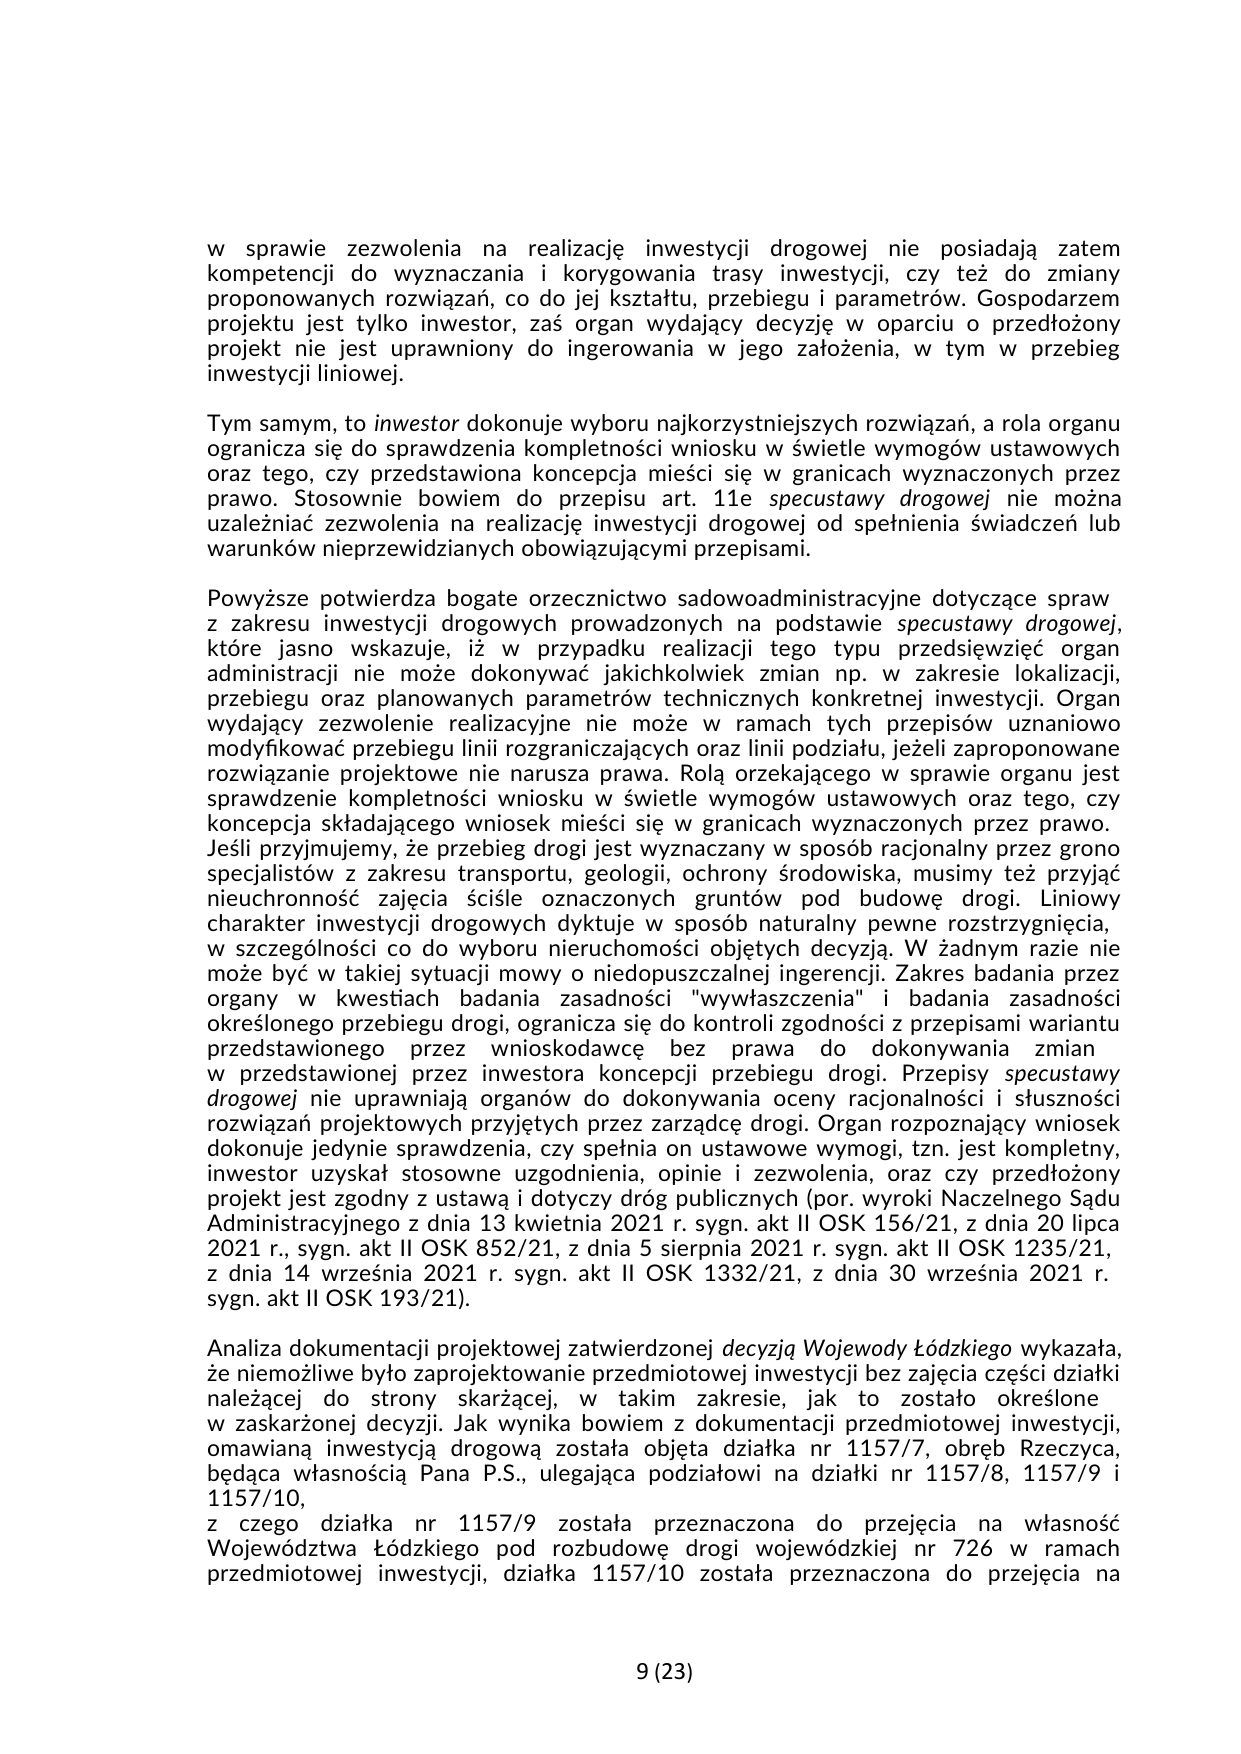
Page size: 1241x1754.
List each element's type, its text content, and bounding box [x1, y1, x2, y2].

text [207, 1336, 1122, 1586]
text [207, 236, 1122, 386]
text Tym samym, to inwestor dokonuje wyboru najkorzystniejszych rozwiązań, a rola organu ogranicza się do sprawdzenia kompletności wniosku w świetle wymogów ustawowych oraz tego, czy przedstawiona koncepcja mieści się w granicach wyznaczonych przez prawo. Stosownie bowiem do przepisu art. 11e specustawy drogowej nie można uzależniać zezwolenia na realizację inwestycji drogowej od spełnienia świadczeń lub warunków nieprzewidzianych obowiązującymi przepisami. [207, 411, 1122, 561]
text Powyższe potwierdza bogate orzecznictwo sadowoadministracyjne dotyczące spraw z zakresu inwestycji drogowych prowadzonych na podstawie specustawy drogowej, które jasno wskazuje, iż w przypadku realizacji tego typu przedsięwzięć organ administracji nie może dokonywać jakichkolwiek zmian np. w zakresie lokalizacji, przebiegu oraz planowanych parametrów technicznych konkretnej inwestycji. Organ wydający zezwolenie realizacyjne nie może w ramach tych przepisów uznaniowo modyfikować przebiegu linii rozgraniczających oraz linii podziału, jeżeli zaproponowane rozwiązanie projektowe nie narusza prawa. Rolą orzekającego w sprawie organu jest sprawdzenie kompletności wniosku w świetle wymogów ustawowych oraz tego, czy koncepcja składającego wniosek mieści się w granicach wyznaczonych przez prawo. Jeśli przyjmujemy, że przebieg drogi jest wyznaczany w sposób racjonalny przez grono specjalistów z zakresu transportu, geologii, ochrony środowiska, musimy też przyjąć nieuchronność zajęcia ściśle oznaczonych gruntów pod budowę drogi. Liniowy charakter inwestycji drogowych dyktuje w sposób naturalny pewne rozstrzygnięcia, w szczególności co do wyboru nieruchomości objętych decyzją. W żadnym razie nie może być w takiej sytuacji mowy o niedopuszczalnej ingerencji. Zakres badania przez organy w kwestiach badania zasadności "wywłaszczenia" i badania zasadności określonego przebiegu drogi, ogranicza się do kontroli zgodności z przepisami wariantu przedstawionego przez wnioskodawcę bez prawa do dokonywania zmian w przedstawionej przez inwestora koncepcji przebiegu drogi. Przepisy specustawy drogowej nie uprawniają organów do dokonywania oceny racjonalności i słuszności rozwiązań projektowych przyjętych przez zarządcę drogi. Organ rozpoznający wniosek dokonuje jedynie sprawdzenia, czy spełnia on ustawowe wymogi, tzn. jest kompletny, inwestor uzyskał stosowne uzgodnienia, opinie i zezwolenia, oraz czy przedłożony projekt jest zgodny z ustawą i dotyczy dróg publicznych (por. wyroki Naczelnego Sądu Administracyjnego z dnia 13 kwietnia 2021 r. sygn. akt II OSK 156/21, z dnia 20 lipca 2021 r., sygn. akt II OSK 852/21, z dnia 5 sierpnia 2021 r. sygn. akt II OSK 1235/21, z dnia 14 września 2021 r. sygn. akt II OSK 1332/21, z dnia 30 września 2021 r. sygn. akt II OSK 193/21). [207, 586, 1122, 1311]
